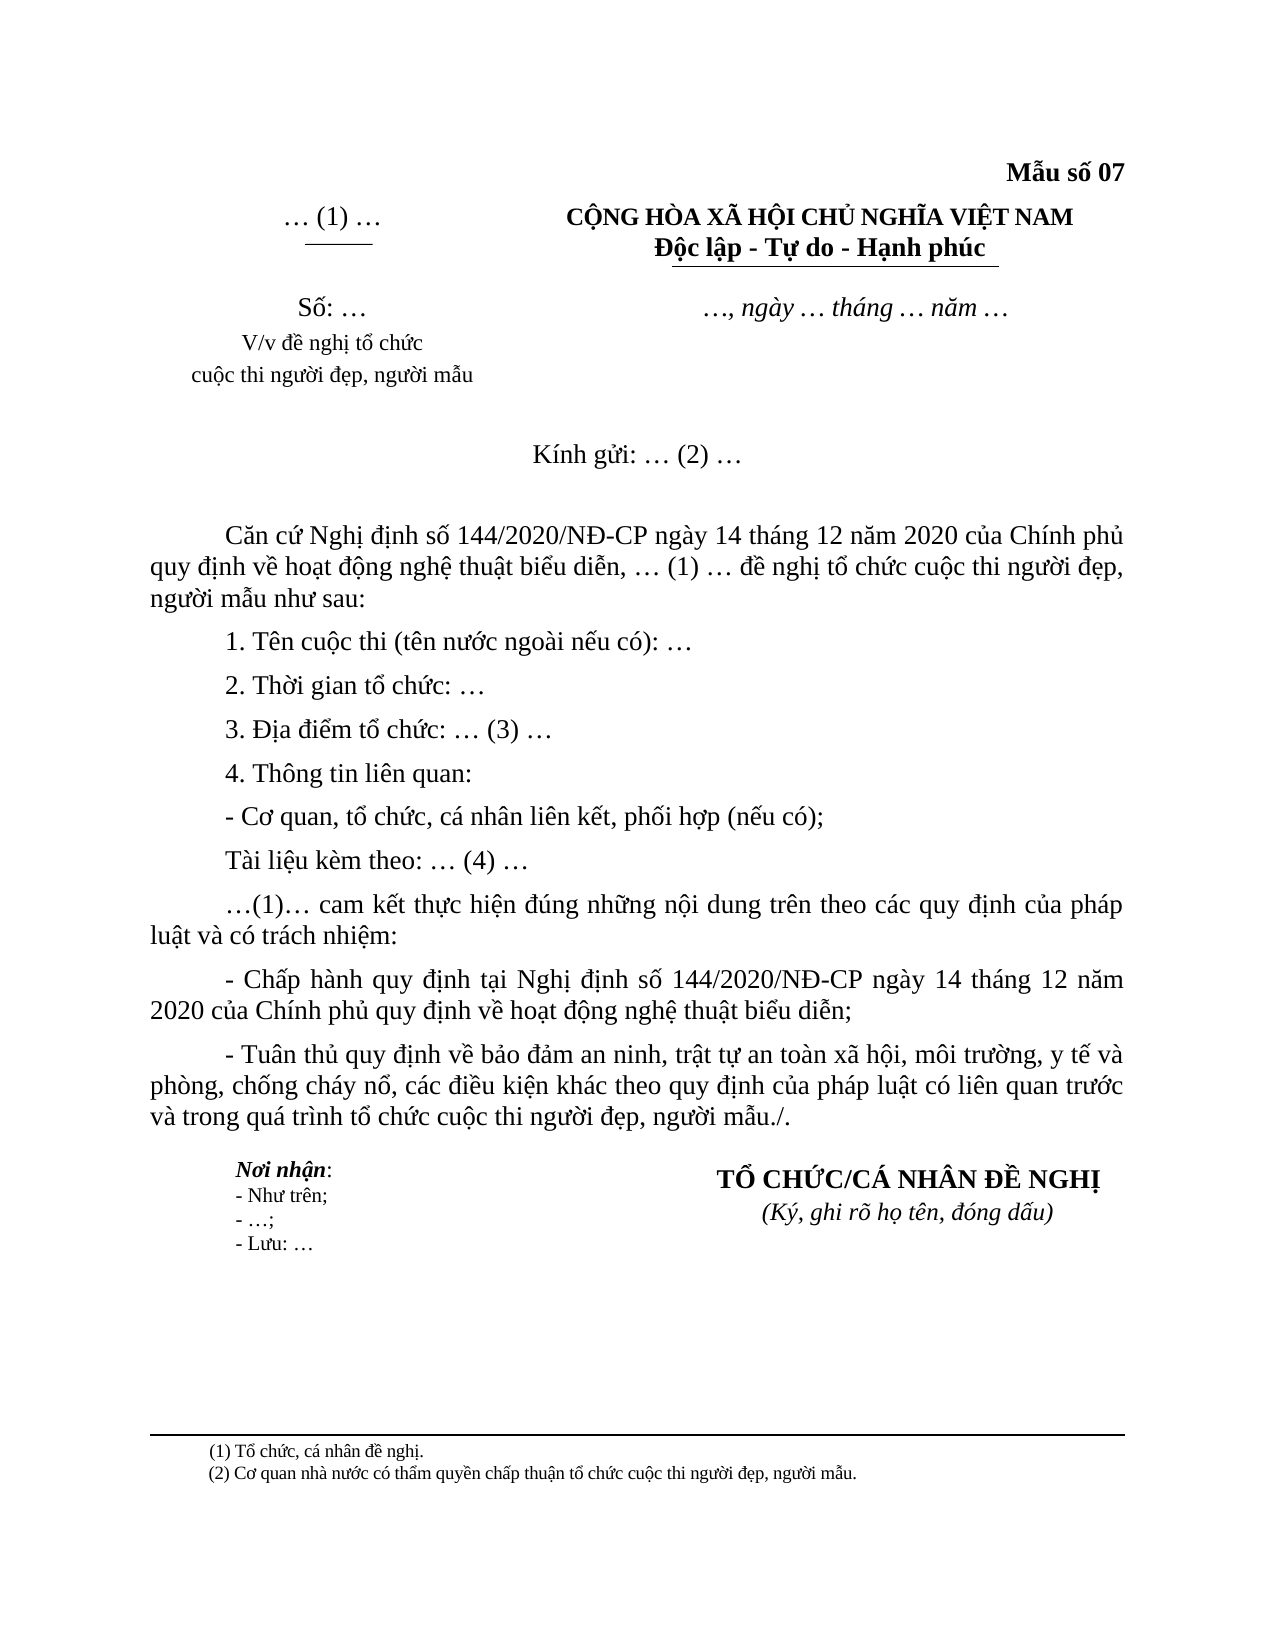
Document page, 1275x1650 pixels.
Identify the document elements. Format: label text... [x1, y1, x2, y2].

text Căn cứ Nghị định số 144/2020/NĐ-CP ngày 14 tháng 12 năm 2020 của Chính phủ quy định về hoạt động nghệ thuật biểu diễn, … (1) … đề nghị tổ chức cuộc thi người đẹp, người mẫu như sau: [150, 519, 1125, 613]
table_cell …, ngày … tháng … năm … [529, 285, 1110, 394]
text - Cơ quan, tổ chức, cá nhân liên kết, phối hợp (nếu có); [150, 800, 1125, 832]
text (2) Cơ quan nhà nước có thẩm quyền chấp thuận tổ chức cuộc thi người đẹp, người mẫu. [150, 1462, 1125, 1483]
text 3. Địa điểm tổ chức: … (3) … [150, 713, 1125, 744]
text - Chấp hành quy định tại Nghị định số 144/2020/NĐ-CP ngày 14 tháng 12 năm 2020 của Chính phủ quy định về hoạt động nghệ thuật biểu diễn; [150, 963, 1125, 1025]
text …(1)… cam kết thực hiện đúng những nội dung trên theo các quy định của pháp luật và có trách nhiệm: [150, 888, 1125, 950]
text (1) Tổ chức, cá nhân đề nghị. [150, 1440, 1125, 1462]
text Mẫu số 07 [150, 156, 1125, 187]
table_header Nơi nhận: - Như trên; - …; - Lưu: … [161, 1157, 700, 1255]
text 4. Thông tin liên quan: [150, 757, 1125, 788]
text 1. Tên cuộc thi (tên nước ngoài nếu có): … [150, 625, 1125, 657]
text 2. Thời gian tổ chức: … [150, 669, 1125, 700]
table_header CỘNG HÒA XÃ HỘI CHỦ NGHĨA VIỆT NAM Độc lập - Tự do - Hạnh phúc [529, 194, 1110, 285]
text Tài liệu kèm theo: … (4) … [150, 844, 1125, 875]
table_header TỔ CHỨC/CÁ NHÂN ĐỀ NGHỊ (Ký, ghi rõ họ tên, đóng dấu) [700, 1157, 1117, 1255]
table_cell Số: … V/v đề nghị tổ chức cuộc thi người đẹp, người mẫu [135, 285, 529, 394]
table_header … (1) … [135, 194, 529, 285]
text - Tuân thủ quy định về bảo đảm an ninh, trật tự an toàn xã hội, môi trường, y tế và phòng, chống cháy nổ, các điều kiện khác theo quy định của pháp luật có liên quan trước và trong quá trình tổ chức cuộc thi người đẹp, người mẫu./. [150, 1038, 1125, 1132]
text Kính gửi: … (2) … [150, 438, 1125, 469]
